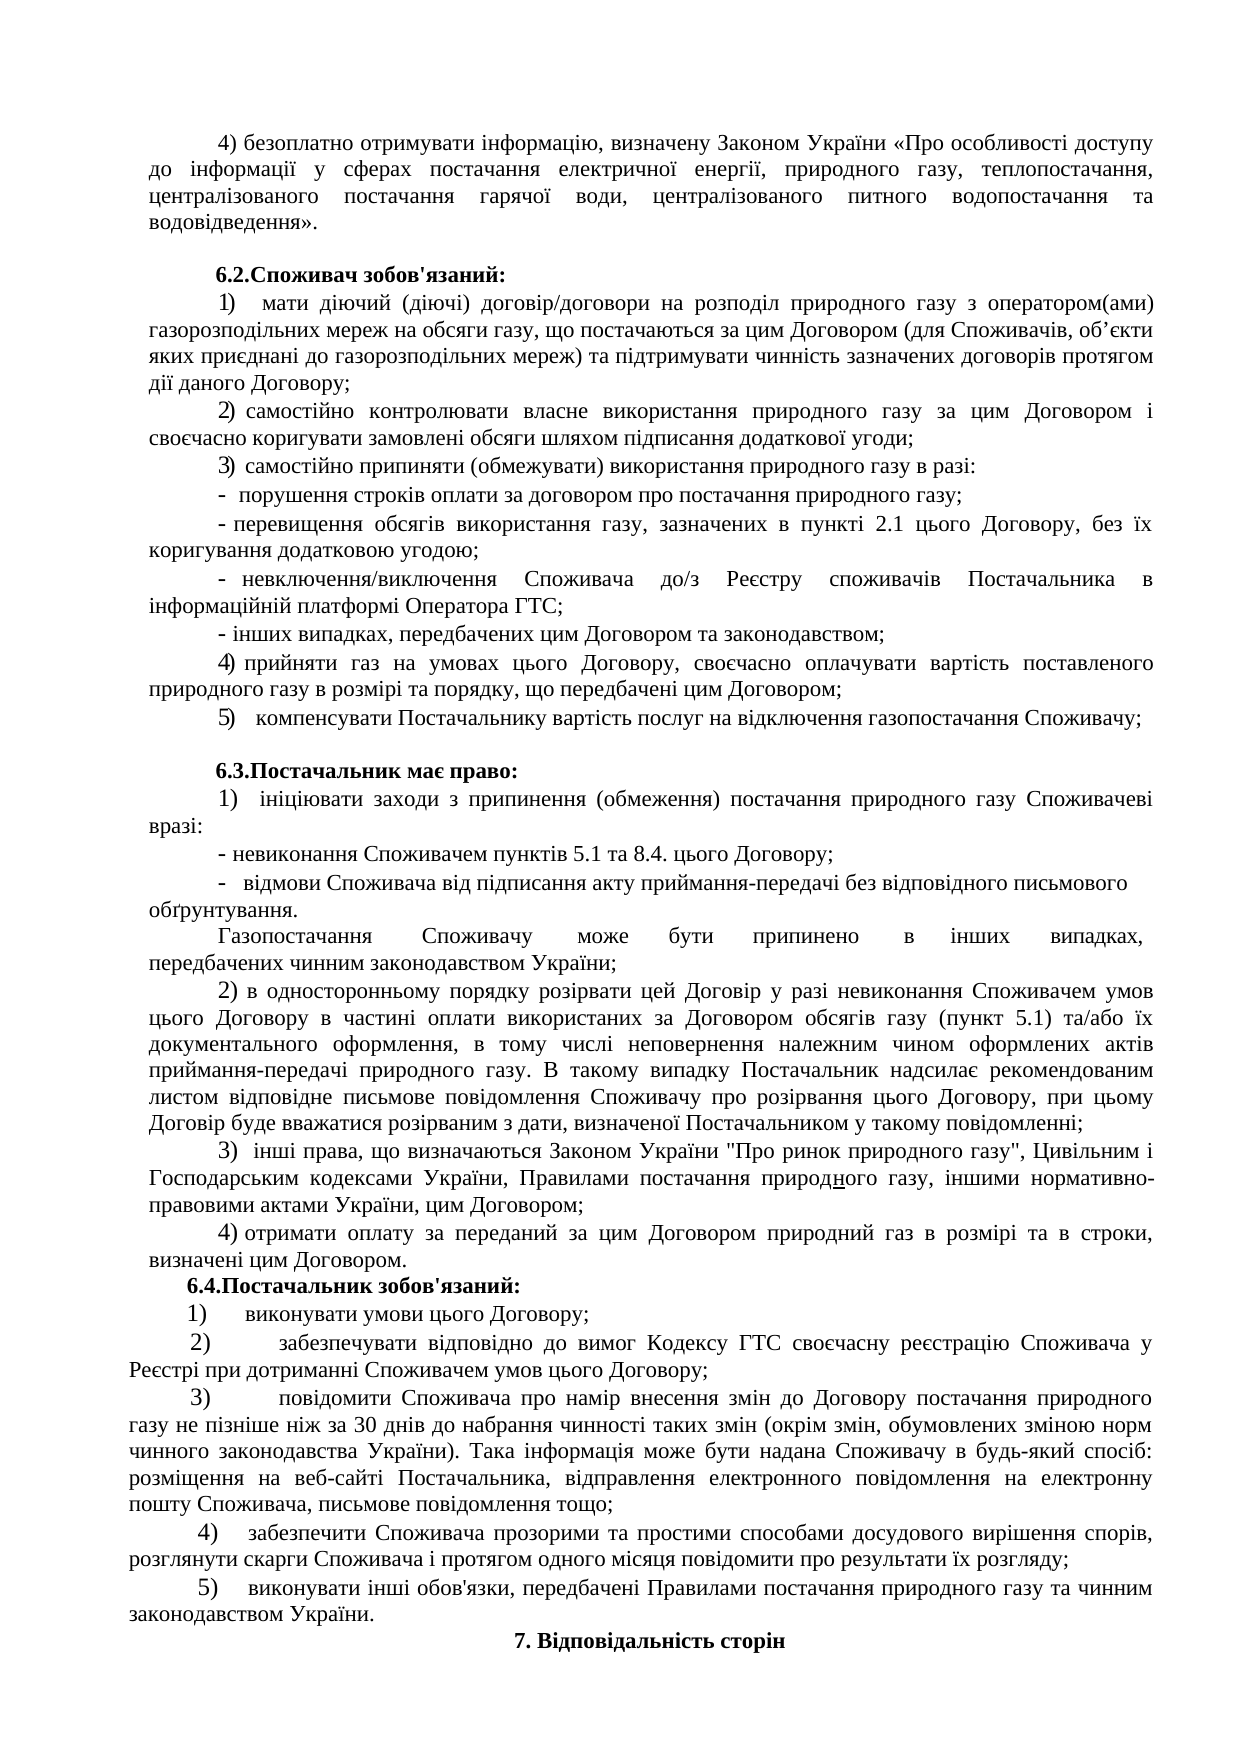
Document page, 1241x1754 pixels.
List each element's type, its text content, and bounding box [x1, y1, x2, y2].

table_header забезпечувати відповідно до вимог Кодексу ГТС своєчасну реєстрацію Споживача у Реєстрі при дотриманні Споживачем умов цього Договору; повідомити Споживача про намір внесення змін до Договору постачання природного газу не пізніше ніж за 30 днів до набрання чинності таких змін (окрім змін, обумовлених зміною норм чинного законодавства України). Така інформація може бути надана Споживачу в будь-який спосіб: розміщення на веб-сайті Постачальника, відправлення електронного повідомлення на електронну пошту Споживача, письмове повідомлення тощо; забезпечити Споживача прозорими та простими способами досудового вирішення спорів, розглянути скарги Споживача і протягом одного місяця повідомити про результати їх розгляду; виконувати інші обов'язки, передбачені Правилами постачання природного газу та чинним законодавством України. [117, 1327, 1165, 1627]
list самостійно контролювати власне використання природного газу за цим Договором і своєчасно коригувати замовлені обсяги шляхом підписання додаткової угоди; [149, 395, 1155, 450]
list отримати оплату за переданий за цим Договором природний газ в розмірі та в строки, визначені цим Договором. [149, 1217, 1154, 1272]
list перевищення обсягів використання газу, зазначених в пункті 2.1 цього Договору, без їх коригування додатковою угодою; [149, 508, 1154, 563]
list відмови Споживача від підписання акту приймання-передачі без відповідного письмового обґрунтування. [149, 867, 1155, 922]
list прийняти газ на умовах цього Договору, своєчасно оплачувати вартість поставленого природного газу в розмірі та порядку, що передбачені цим Договором; [149, 647, 1155, 702]
list в односторонньому порядку розірвати цей Договір у разі невиконання Споживачем умов цього Договору в частині оплати використаних за Договором обсягів газу (пункт 5.1) та/або їх документального оформлення, в тому числі неповернення належним чином оформлених актів приймання-передачі природного газу. В такому випадку Постачальник надсилає рекомендованим листом відповідне письмове повідомлення Споживачу про розірвання цього Договору, при цьому Договір буде вважатися розірваним з дати, визначеної Постачальником у такому повідомленні; [149, 975, 1155, 1136]
text Газопостачання Споживачу може бути припинено в інших випадках, передбачених чинним законодавством України; [149, 922, 1155, 975]
list самостійно припиняти (обмежувати) використання природного газу в разі: [218, 450, 1188, 479]
list невключення/виключення Споживача до/з Реєстру споживачів Постачальника в інформаційній платформі Оператора ГТС; [149, 563, 1154, 618]
text 4) безоплатно отримувати інформацію, визначену Законом України «Про особливості доступу до інформації у сферах постачання електричної енергії, природного газу, теплопостачання, централізованого постачання гарячої води, централізованого питного водопостачання та водовідведення». [149, 129, 1155, 234]
list інших випадках, передбачених цим Договором та законодавством; [218, 618, 1188, 647]
list ініціювати заходи з припинення (обмеження) постачання природного газу Споживачеві вразі: [149, 783, 1154, 838]
list мати діючий (діючі) договір/договори на розподіл природного газу з оператором(ами) газорозподільних мереж на обсяги газу, що постачаються за цим Договором (для Споживачів, об’єкти яких приєднані до газорозподільних мереж) та підтримувати чинність зазначених договорів протягом дії даного Договору; [149, 287, 1155, 395]
list 6.2.Споживач зобов'язаний: [112, 261, 1188, 287]
list інші права, що визначаються Законом України "Про ринок природного газу", Цивільним і Господарським кодексами України, Правилами постачання природного газу, іншими нормативно-правовими актами України, цим Договором; [149, 1136, 1155, 1217]
list невиконання Споживачем пунктів 5.1 та 8.4. цього Договору; [218, 838, 1188, 867]
list 6.4.Постачальник зобов'язаний: [112, 1272, 1188, 1298]
list порушення строків оплати за договором про постачання природного газу; [218, 479, 1188, 508]
list виконувати умови цього Договору; [186, 1298, 1188, 1327]
list компенсувати Постачальнику вартість послуг на відключення газопостачання Споживачу; [149, 702, 1154, 731]
list 6.3.Постачальник має право: [112, 757, 1188, 783]
table_cell 7. Відповідальність сторін [117, 1627, 1165, 1701]
